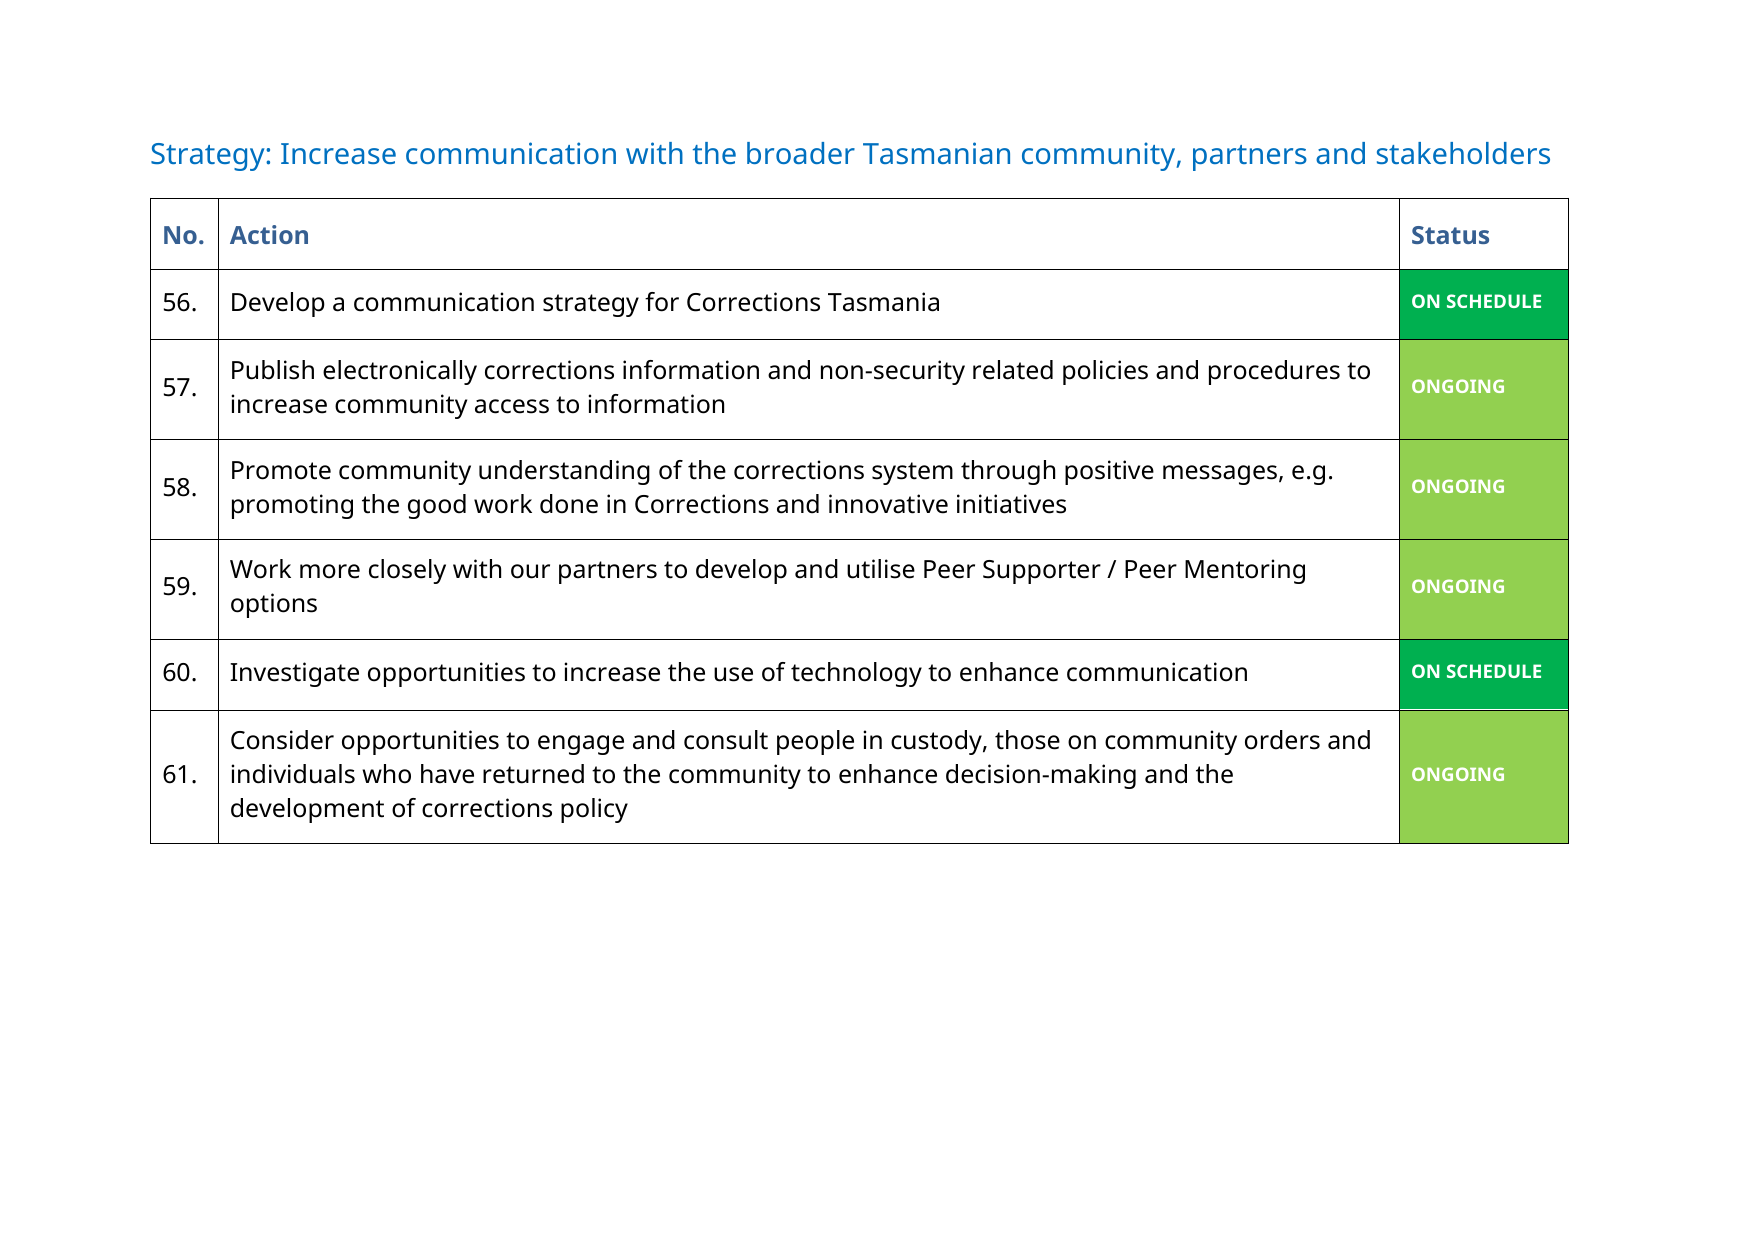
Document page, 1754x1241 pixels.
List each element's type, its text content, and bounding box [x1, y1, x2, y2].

table_cell Investigate opportunities to increase the use of technology to enhance communication [219, 640, 1399, 709]
table_cell ON SCHEDULE [1400, 640, 1568, 709]
table_cell ONGOING [1400, 340, 1568, 439]
table_cell [151, 640, 218, 709]
table_cell [151, 440, 218, 539]
table_cell [151, 540, 218, 639]
table_cell ONGOING [1400, 540, 1568, 639]
table_cell [151, 711, 218, 843]
table_cell Consider opportunities to engage and consult people in custody, those on community orders and individuals who have returned to the community to enhance decision-making and the development of corrections policy [219, 711, 1399, 843]
table_cell ON SCHEDULE [1400, 270, 1568, 339]
table_cell Promote community understanding of the corrections system through positive messages, e.g. promoting the good work done in Corrections and innovative initiatives [219, 440, 1399, 539]
table_cell [151, 340, 218, 439]
table_header No. [151, 199, 218, 268]
table_cell [151, 270, 218, 339]
subtitle Strategy: Increase communication with the broader Tasmanian community, partners and stakeholders [150, 133, 1604, 173]
table_cell Publish electronically corrections information and non-security related policies and procedures to increase community access to information [219, 340, 1399, 439]
table_cell ONGOING [1400, 711, 1568, 843]
table_header Action [219, 199, 1399, 268]
table_header Status [1400, 199, 1568, 268]
table_cell Develop a communication strategy for Corrections Tasmania [219, 270, 1399, 339]
table_cell Work more closely with our partners to develop and utilise Peer Supporter / Peer Mentoring options [219, 540, 1399, 639]
table_cell ONGOING [1400, 440, 1568, 539]
